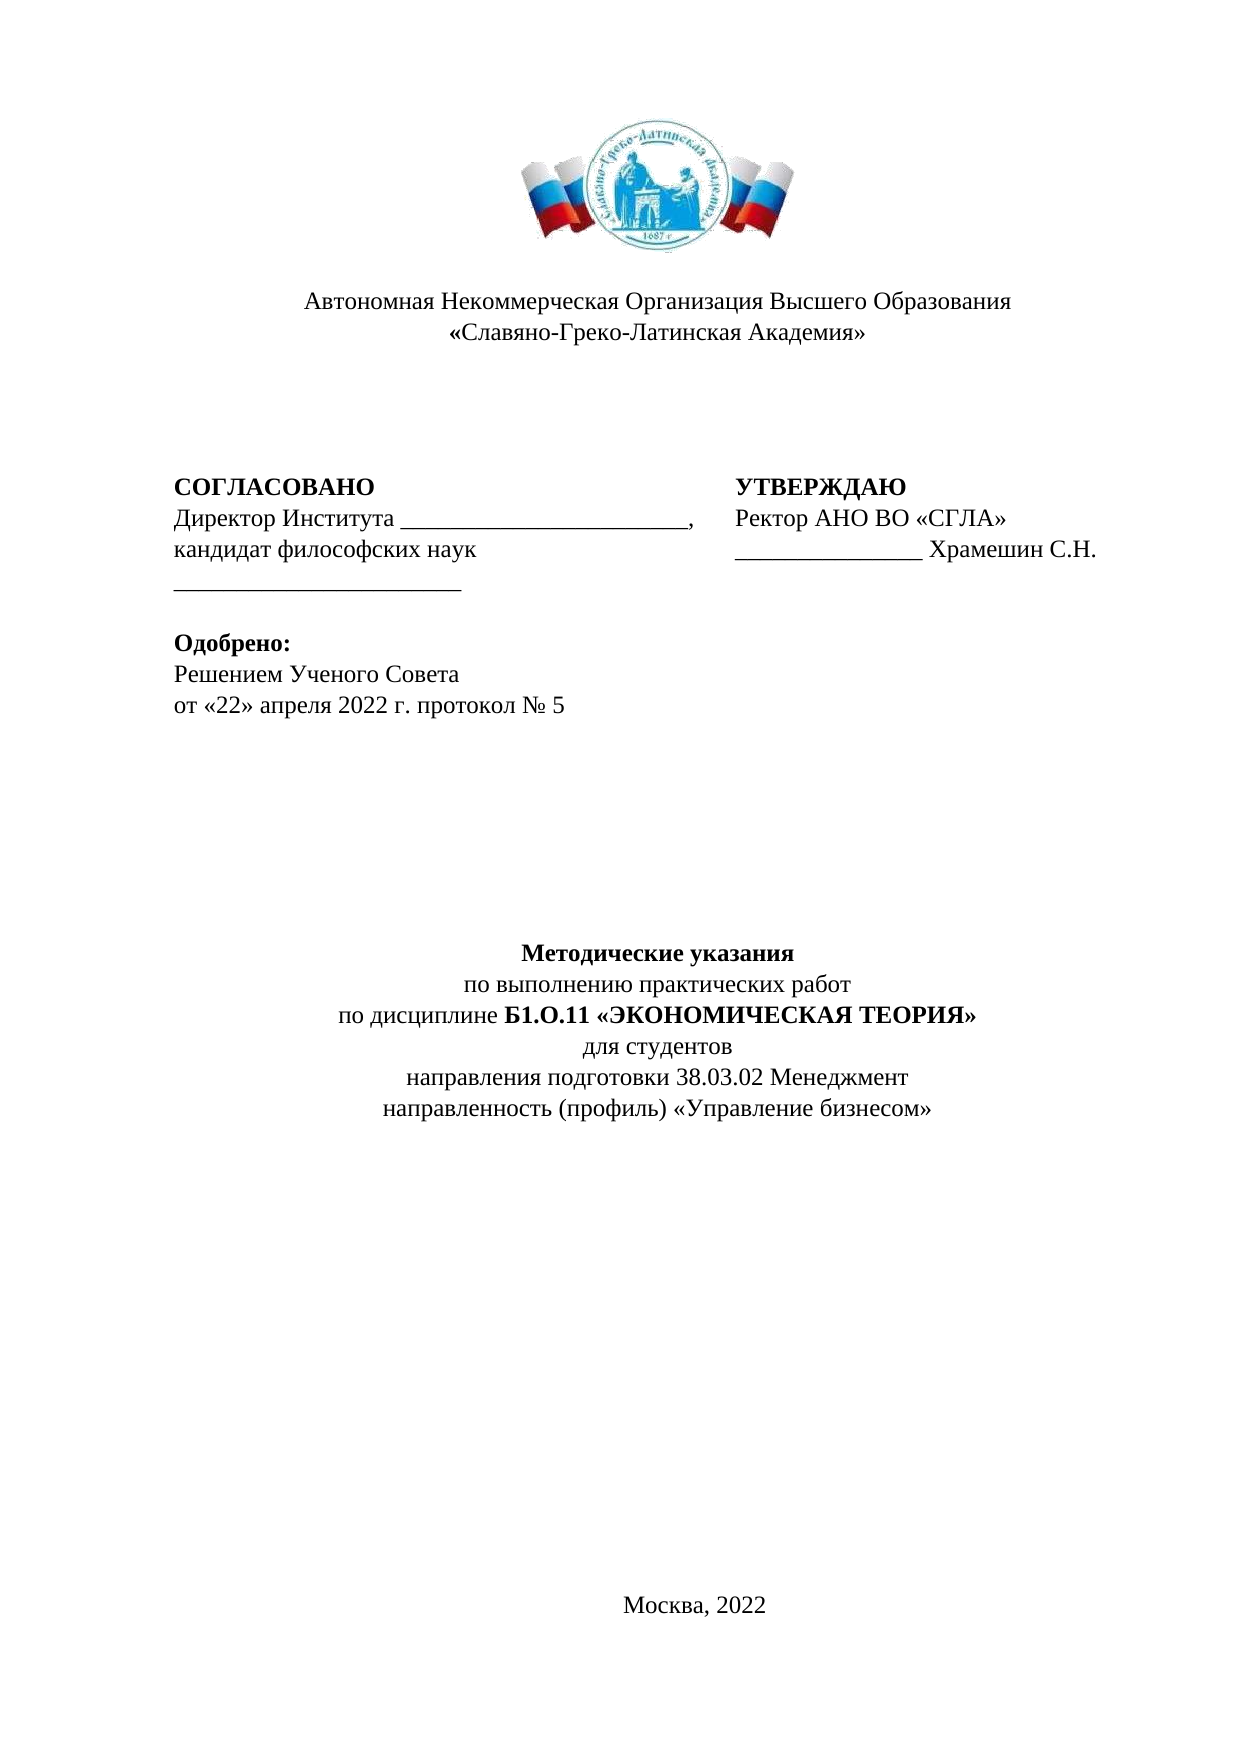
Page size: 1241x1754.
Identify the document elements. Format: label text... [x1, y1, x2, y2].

text Москва, 2022 [162, 1590, 1152, 1619]
table_header УТВЕРЖДАЮ Ректор АНО ВО «СГЛА» _______________ Храмешин С.Н. [724, 473, 1181, 721]
picture [520, 118, 795, 253]
table_header СОГЛАСОВАНО Директор Института _______________________, кандидат философских наук _______________________ Одобрено: Решением Ученого Совета от «22» апреля 2022 г. протокол № 5 [163, 473, 724, 721]
text направленность (профиль) «Управление бизнесом» [162, 1093, 1152, 1122]
text Методические указания [162, 938, 1152, 967]
text Автономная Некоммерческая Организация Высшего Образования [162, 286, 1152, 315]
text «Славяно-Греко-Латинская Академия» [162, 317, 1152, 346]
text по выполнению практических работ [162, 969, 1152, 998]
text направления подготовки 38.03.02 Менеджмент [162, 1062, 1152, 1091]
text по дисциплине Б1.О.11 «ЭКОНОМИЧЕСКАЯ ТЕОРИЯ» [162, 1000, 1152, 1029]
text для студентов [162, 1031, 1152, 1060]
